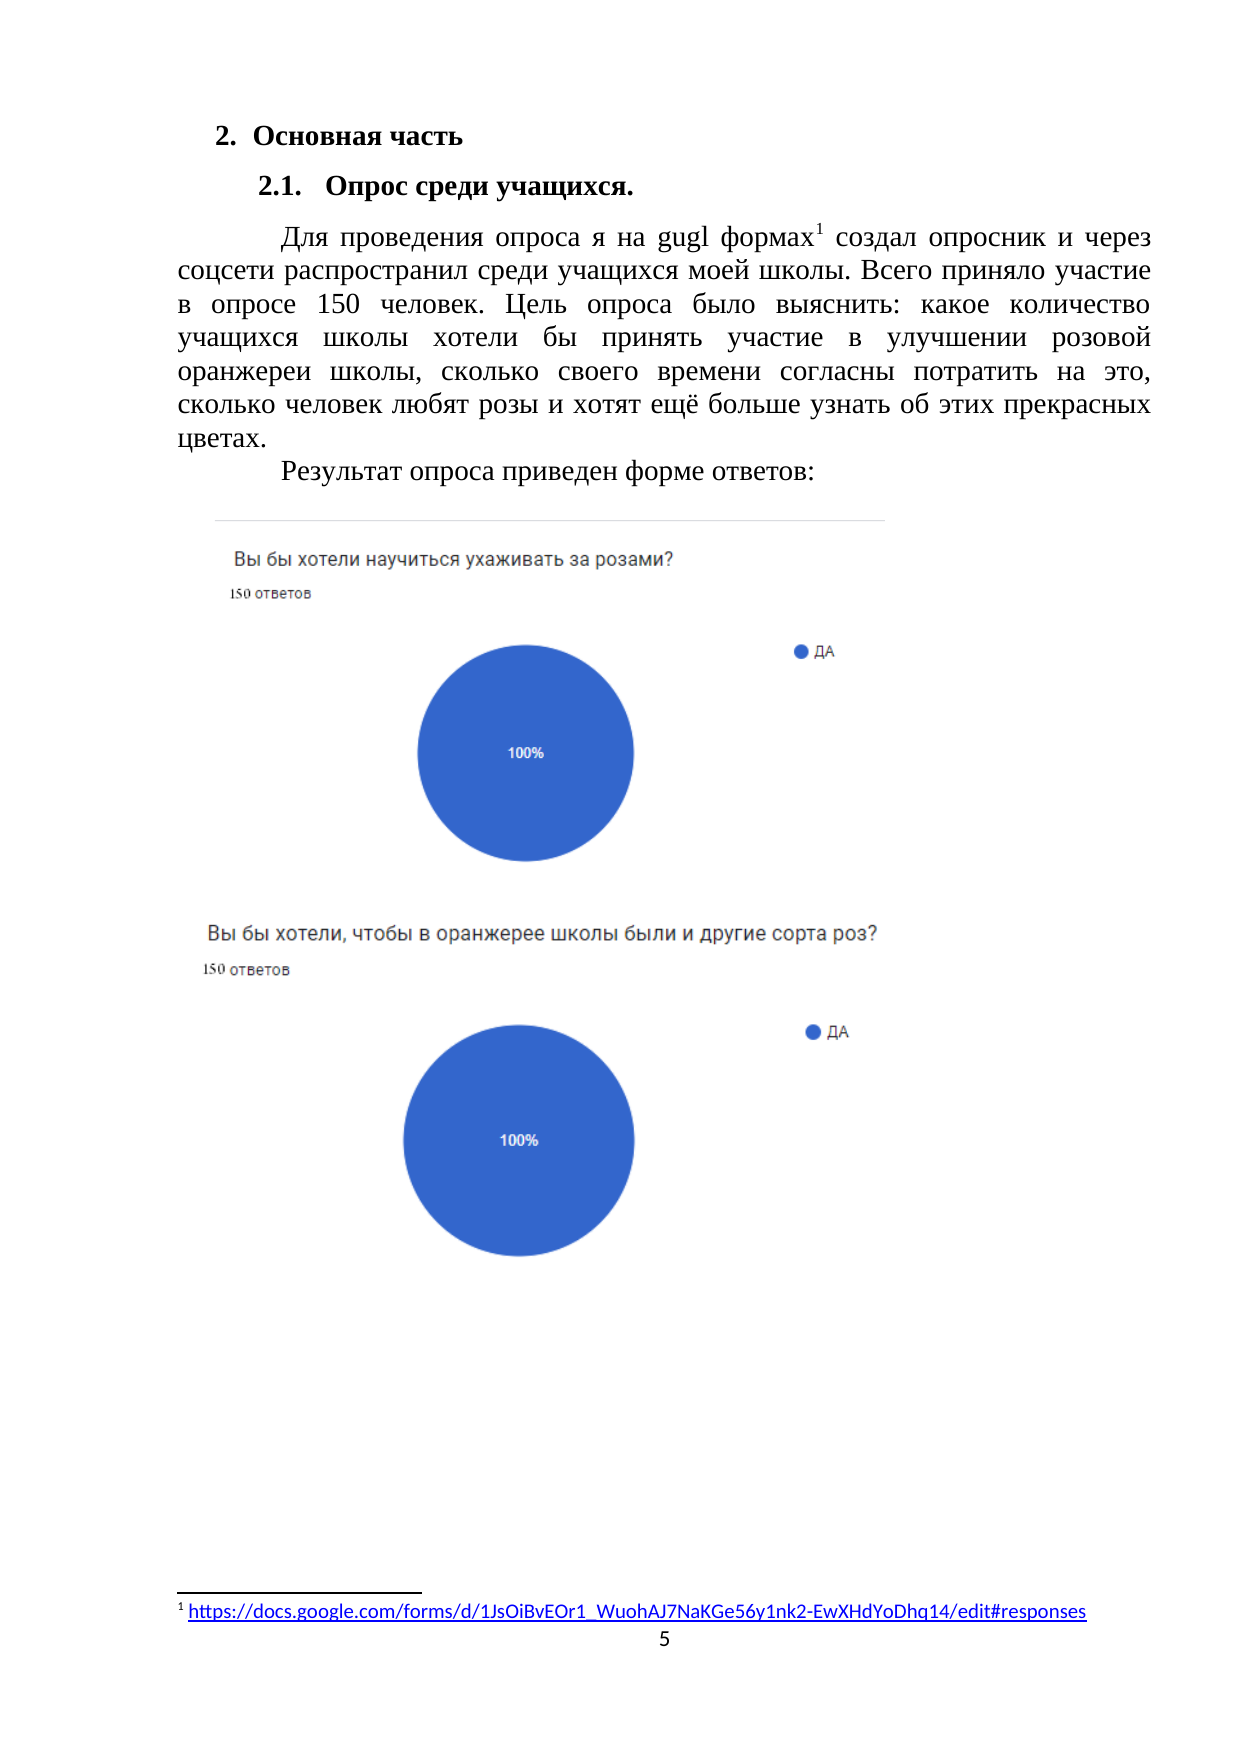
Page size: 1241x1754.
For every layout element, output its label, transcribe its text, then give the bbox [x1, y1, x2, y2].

list Основная часть [215, 118, 1152, 152]
list Результат опроса приведен форме ответов: [177, 453, 1152, 487]
picture [214, 520, 885, 896]
list Опрос среди учащихся. [252, 168, 1152, 202]
picture [177, 916, 918, 1292]
list Для проведения опроса я на gugl формах создал опросник и через соцсети распространил среди учащихся моей школы. Всего приняло участие в опросе 150 человек. Цель опроса было выяснить: какое количество учащихся школы хотели бы принять участие в улучшении розовой оранжереи школы, сколько своего времени согласны потратить на это, сколько человек любят розы и хотят ещё больше узнать об этих прекрасных цветах. [177, 219, 1152, 453]
